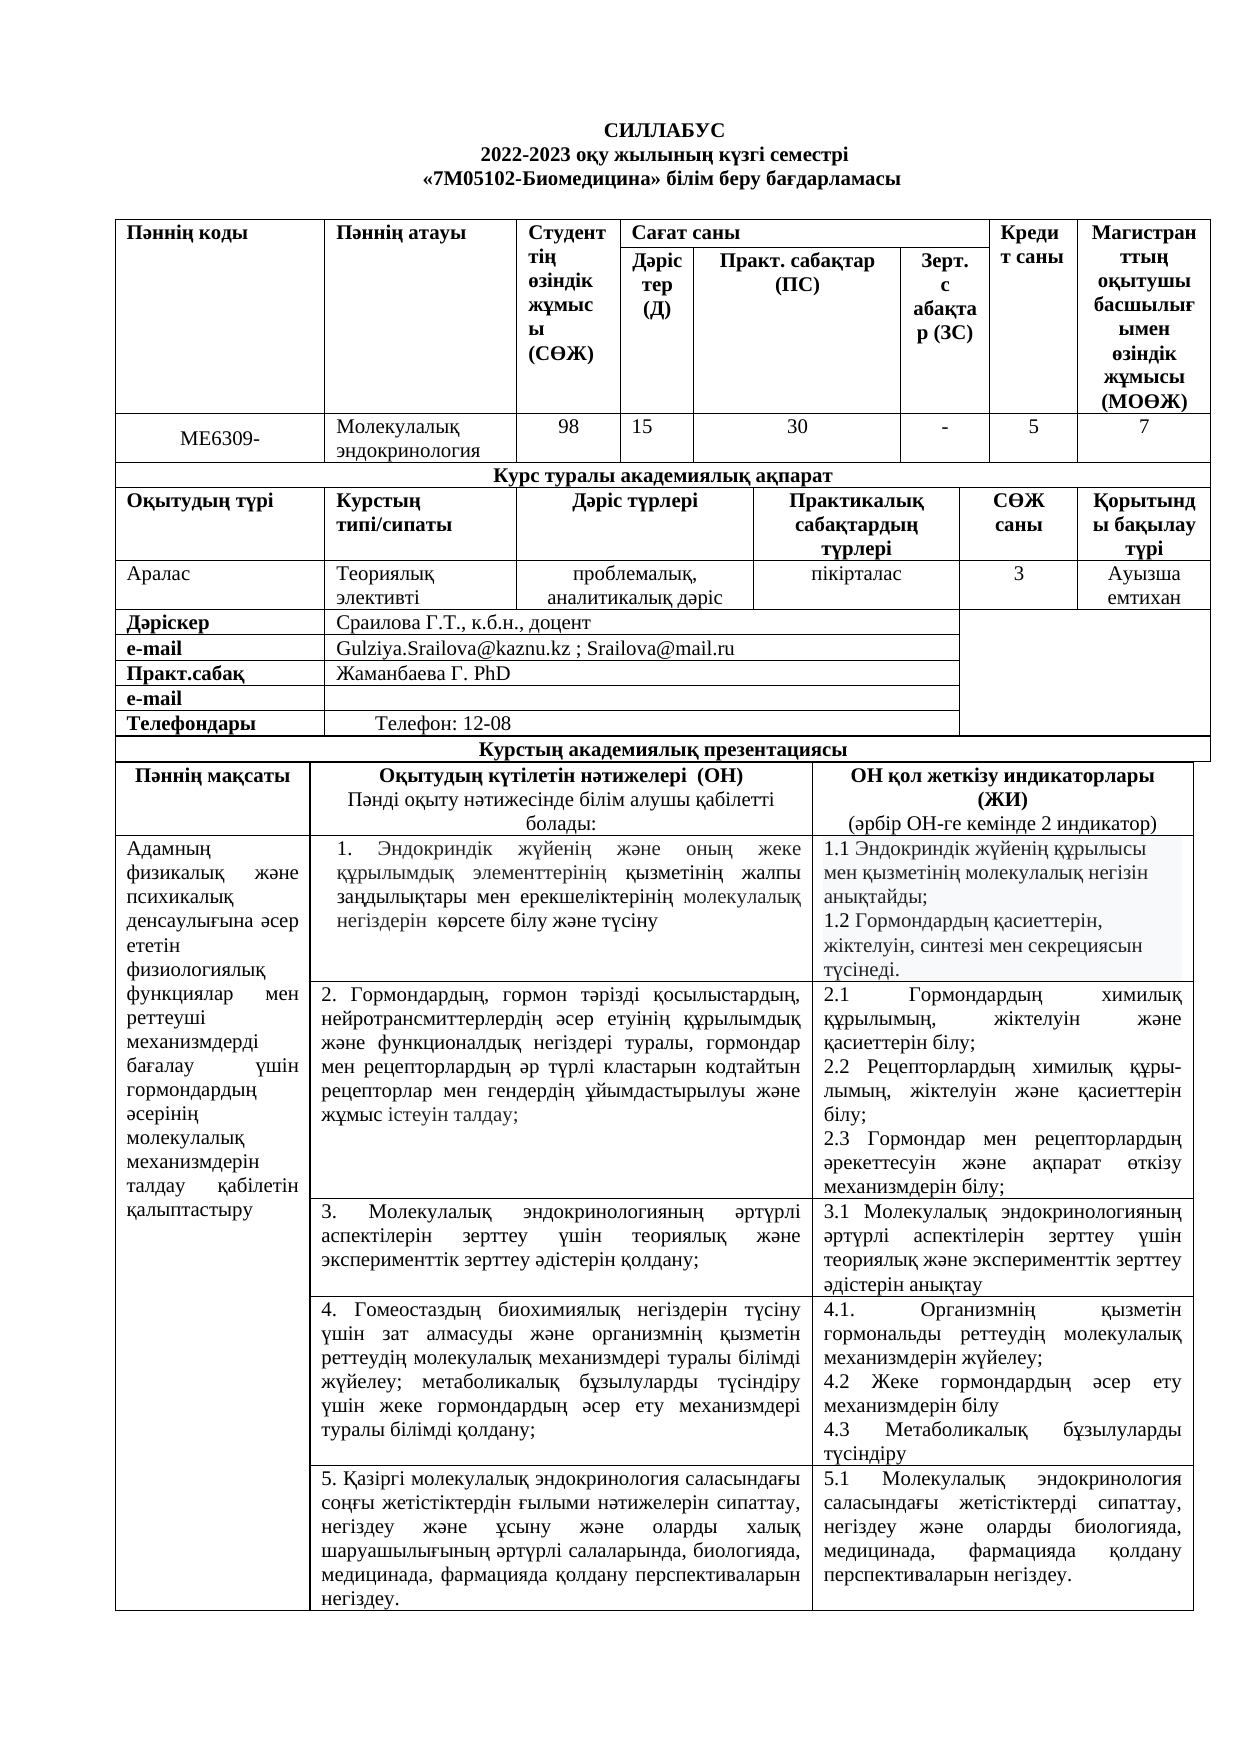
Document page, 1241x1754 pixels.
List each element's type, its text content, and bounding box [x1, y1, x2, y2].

table_cell Адамның физикалық және психикалық денсаулығына әсер ететін физиологиялық функциялар мен реттеуші механизмдерді бағалау үшін гормондардың әсерінің молекулалық механизмдерін талдау қабілетін қалыптастыру [116, 836, 309, 1610]
table_cell [960, 610, 1210, 735]
table_cell Жаманбаева Г. PhD [325, 661, 959, 684]
table_cell Теориялық элективті [325, 561, 516, 609]
table_cell 4. Гомеостаздың биохимиялық негіздерін түсіну үшін зат алмасуды және организмнің қызметін реттеудің молекулалық механизмдері туралы білімді жүйелеу; метаболикалық бұзылуларды түсіндіру үшін жеке гормондардың әсер ету механизмдері туралы білімді қолдану; [311, 1297, 812, 1465]
table_cell Қорытынды бақылау түрі [1078, 488, 1210, 560]
text СИЛЛАБУС [177, 118, 1152, 142]
text 2022-2023 оқу жылының күзгі семестрі [177, 142, 1152, 166]
table_cell 3. Молекулалық эндокринологияның әртүрлі аспектілерін зерттеу үшін теориялық және эксперименттік зерттеу әдістерін қолдану; [311, 1199, 812, 1296]
table_cell Практ.сабақ [116, 661, 324, 684]
table_cell 4.1. Организмнің қызметін гормональды реттеудің молекулалық механизмдерін жүйелеу; 4.2 Жеке гормондардың әсер ету механизмдерін білу 4.3 Метаболикалық бұзылуларды түсіндіру [813, 1297, 1193, 1465]
table_cell 5 [990, 414, 1077, 462]
table_header Курстың академиялық презентациясы [116, 737, 1210, 761]
table_cell Дәріс түрлері [517, 488, 753, 560]
table_cell Gulziya.Srailova@kaznu.kz ; Srailova@mail.ru [325, 635, 959, 659]
table_cell Зерт. сабақтар (ЗС) [901, 248, 989, 413]
table_cell 1. Эндокриндік жүйенің және оның жеке құрылымдық элементтерінің қызметінің жалпы заңдылықтары мен ерекшеліктерінің молекулалық негіздерін көрсете білу және түсіну [311, 836, 812, 981]
table_header Студенттің өзіндік жұмысы (СӨЖ) [517, 220, 620, 413]
table_cell e-mail [116, 686, 324, 710]
table_cell Практикалық сабақтардың түрлері [754, 488, 959, 560]
table_cell MЕ6309- [116, 414, 324, 462]
table_cell 15 [621, 414, 693, 462]
table_header ОН қол жеткізу индикаторлары (ЖИ) (әрбір ОН-ге кемінде 2 индикатор) [813, 763, 1193, 835]
table_cell [325, 686, 959, 710]
text «7М05102-Биомедицина» білім беру бағдарламасы [177, 166, 1152, 219]
table_header Оқытудың күтілетін нәтижелері (ОН) Пәнді оқыту нәтижесінде білім алушы қабілетті болады: [311, 763, 812, 835]
table_cell Оқытудың түрі [116, 488, 324, 560]
table_header Сағат саны [621, 220, 989, 247]
table_cell СӨЖ саны [960, 488, 1077, 560]
table_cell Молекулалық эндокринология [325, 414, 516, 462]
table_header Пәннің мақсаты [116, 763, 309, 835]
table_header Пәннің коды [116, 220, 324, 413]
table_cell Телефон: 12-08 [325, 711, 959, 735]
table_header Пәннің атауы [325, 220, 516, 413]
table_cell 7 [1078, 414, 1210, 462]
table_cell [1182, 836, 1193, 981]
table_cell 3.1 Молекулалық эндокринологияның әртүрлі аспектілерін зерттеу үшін теориялық және эксперименттік зерттеу әдістерін анықтау [813, 1199, 1193, 1296]
table_cell Дәріскер [116, 610, 324, 634]
table_cell Телефондары [116, 711, 324, 735]
table_header Кредит саны [990, 220, 1077, 413]
table_cell Аралас [116, 561, 324, 609]
table_cell Сраилова Г.Т., к.б.н., доцент [325, 610, 959, 634]
table_cell проблемалық, аналитикалық дәріс [517, 561, 753, 609]
table_cell 2.1 Гормондардың химилық құрылымың, жіктелуін және қасиеттерін білу; 2.2 Рецепторлардың химилық құры-лымың, жіктелуін және қасиеттерін білу; 2.3 Гормондар мен рецепторлардың әрекеттесуін және ақпарат өткізу механизмдерін білу; [813, 982, 1193, 1198]
table_cell Курс туралы академиялық ақпарат [116, 463, 1210, 487]
table_cell e-mail [116, 635, 324, 659]
table_cell 3 [960, 561, 1077, 609]
table_cell 98 [517, 414, 620, 462]
table_cell пікірталас [754, 561, 959, 609]
table_cell 5.1 Молекулалық эндокринология саласындағы жетістіктерді сипаттау, негіздеу және оларды биологияда, медицинада, фармацияда қолдану перспективаларын негіздеу. [813, 1466, 1193, 1610]
table_cell Курстың типі/сипаты [325, 488, 516, 560]
table_cell Ауызша емтихан [1078, 561, 1210, 609]
table_cell 2. Гормондардың, гормон тәрізді қосылыстардың, нейротрансмиттерлердің әсер етуінің құрылымдық және функционалдық негіздері туралы, гормондар мен рецепторлардың әр түрлі кластарын кодтайтын рецепторлар мен гендердің ұйымдастырылуы және жұмыс істеуін талдау; [311, 982, 812, 1198]
table_header Магистранттың оқытушы басшылығымен өзіндік жұмысы (МОӨЖ) [1078, 220, 1210, 413]
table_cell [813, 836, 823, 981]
table_cell Практ. сабақтар (ПС) [694, 248, 900, 413]
table_cell - [901, 414, 989, 462]
table_cell 5. Қазіргі молекулалық эндокринология саласындағы соңғы жетістіктердін ғылыми нәтижелерін сипаттау, негіздеу және ұсыну және оларды халық шаруашылығының әртүрлі салаларында, биологияда, медицинада, фармацияда қолдану перспективаларын негіздеу. [311, 1466, 812, 1610]
table_cell 30 [694, 414, 900, 462]
table_cell Дәрістер (Д) [621, 248, 693, 413]
